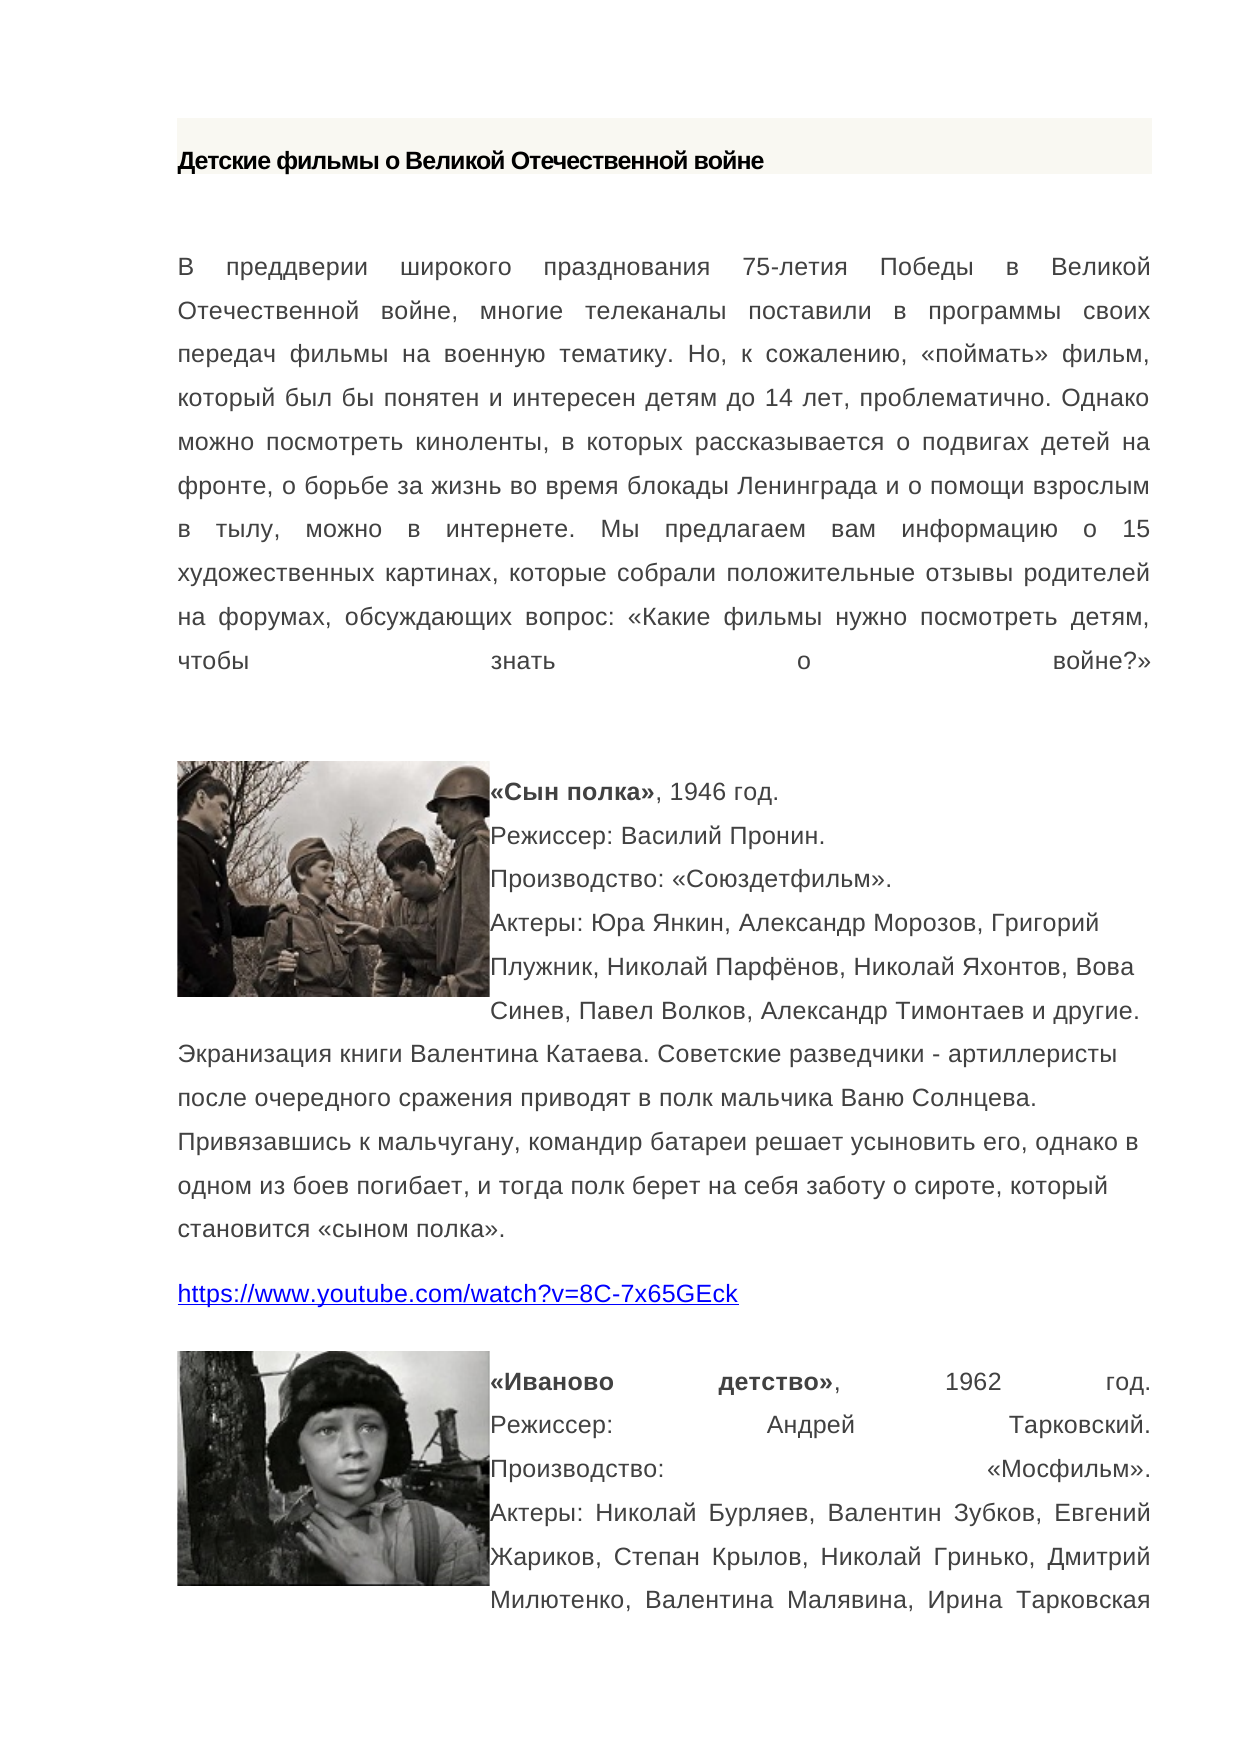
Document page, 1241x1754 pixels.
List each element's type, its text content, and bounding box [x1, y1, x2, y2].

text В преддверии широкого празднования 75-летия Победы в Великой Отечественной войне, многие телеканалы поставили в программы своих передач фильмы на военную тематику. Но, к сожалению, «поймать» фильм, который был бы понятен и интересен детям до 14 лет, проблематично. Однако можно посмотреть киноленты, в которых рассказывается о подвигах детей на фронте, о борьбе за жизнь во время блокады Ленинграда и о помощи взрослым в тылу, можно в интернете. Мы предлагаем вам информацию о 15 художественных картинах, которые собрали положительные отзывы родителей на форумах, обсуждающих вопрос: «Какие фильмы нужно посмотреть детям, чтобы знать о войне?» [177, 237, 1152, 762]
picture [177, 1351, 490, 1586]
picture [177, 761, 490, 997]
text «Сын полка», 1946 год. Режиссер: Василий Пронин. Производство: «Союздетфильм». Актеры: Юра Янкин, Александр Морозов, Григорий Плужник, Николай Парфёнов, Николай Яхонтов, Вова Синев, Павел Волков, Александр Тимонтаев и другие. Экранизация книги Валентина Катаева. Советские разведчики - артиллеристы после очередного сражения приводят в полк мальчика Ваню Солнцева. Привязавшись к мальчугану, командир батареи решает усыновить его, однако в одном из боев погибает, и тогда полк берет на себя заботу о сироте, который становится «сыном полка». [177, 762, 1152, 1243]
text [177, 1264, 1152, 1614]
text Детские фильмы о Великой Отечественной войне [177, 118, 1152, 174]
